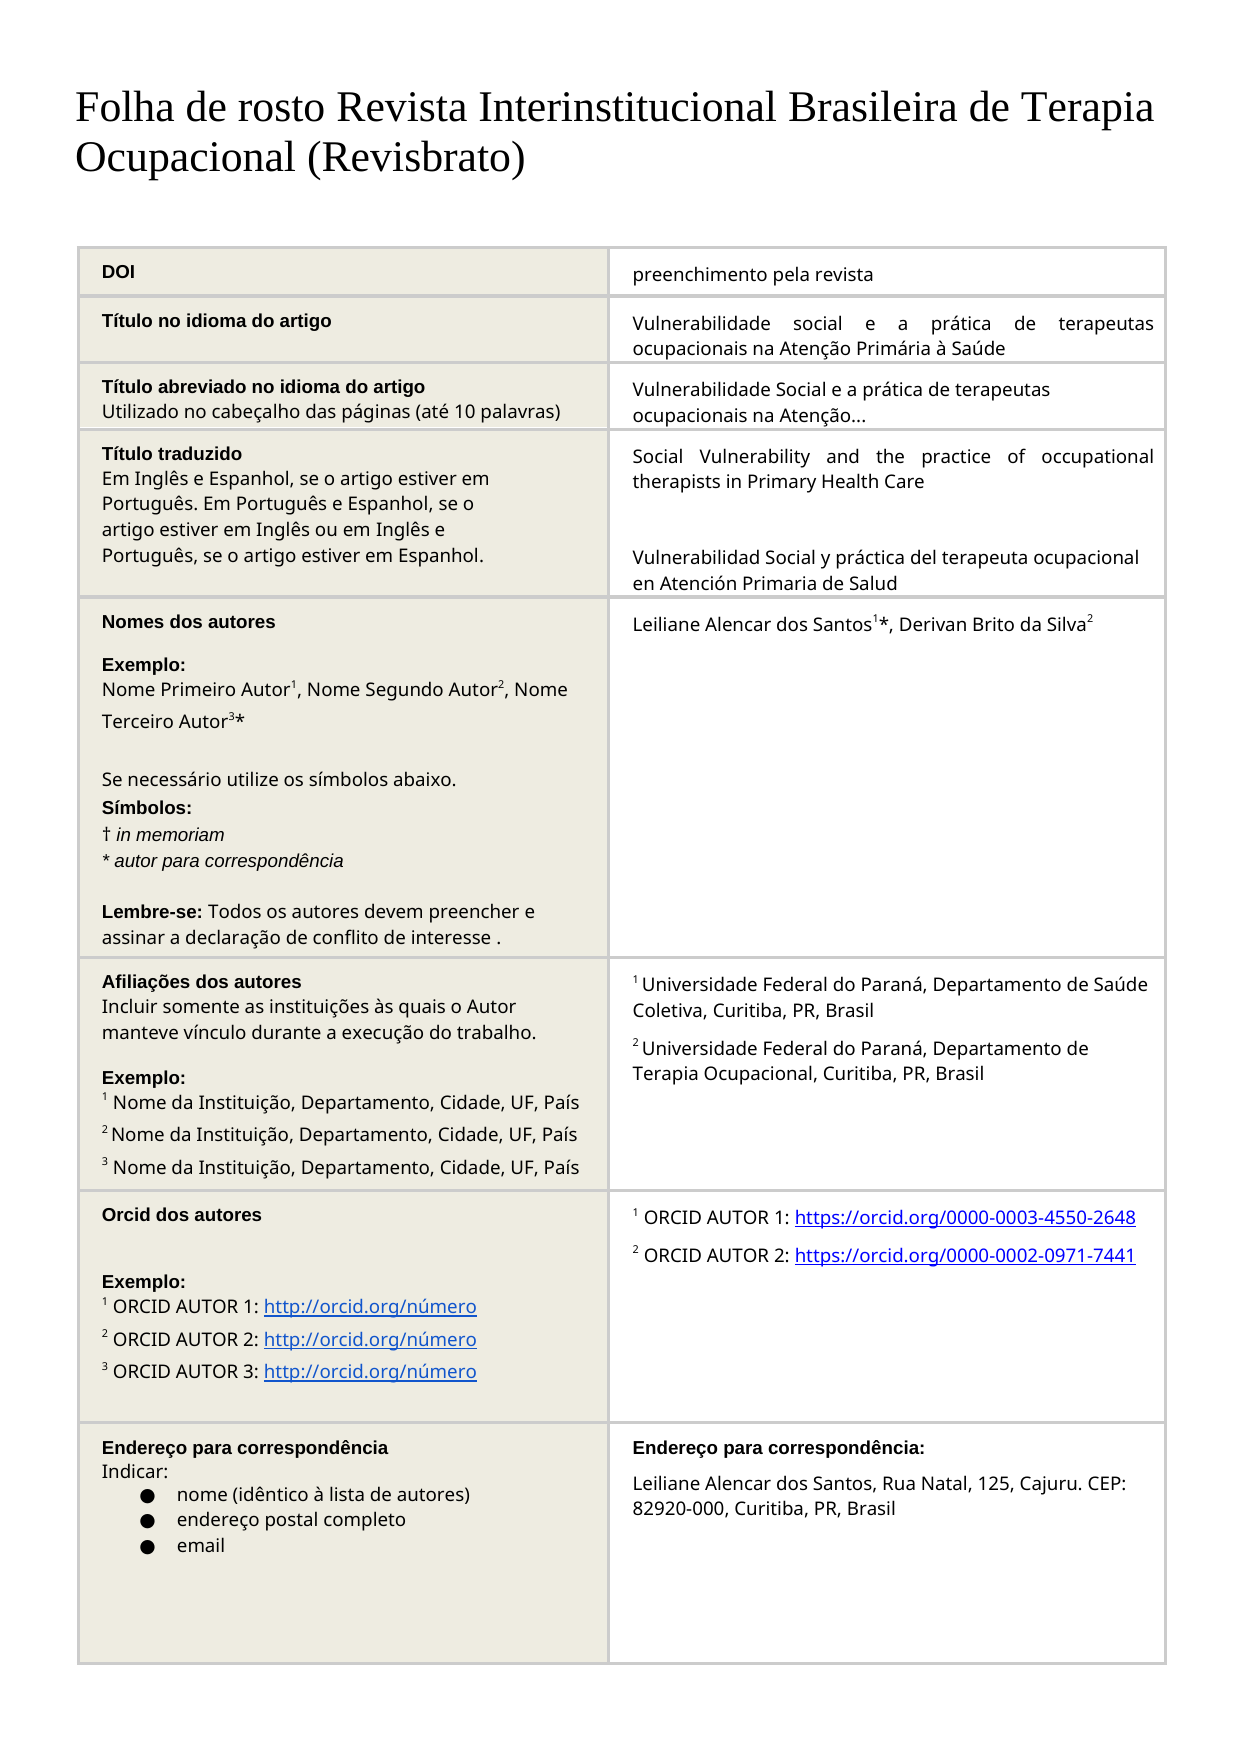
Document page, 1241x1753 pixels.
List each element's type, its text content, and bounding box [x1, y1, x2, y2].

table_header preenchimento pela revista [610, 249, 1164, 294]
table_header DOI [80, 249, 607, 294]
table_cell Orcid dos autores Exemplo: 1 ORCID AUTOR 1: http://orcid.org/número 2 ORCID AUTOR 2: http://orcid.org/número 3 ORCID AUTOR 3: http://orcid.org/número [80, 1192, 607, 1421]
table_cell 1 Universidade Federal do Paraná, Departamento de Saúde Coletiva, Curitiba, PR, Brasil 2 Universidade Federal do Paraná, Departamento de Terapia Ocupacional, Curitiba, PR, Brasil [610, 959, 1164, 1189]
table_cell Social Vulnerability and the practice of occupational therapists in Primary Health Care Vulnerabilidad Social y práctica del terapeuta ocupacional en Atención Primaria de Salud [610, 431, 1164, 595]
table_cell Vulnerabilidade Social e a prática de terapeutas ocupacionais na Atenção... [610, 364, 1164, 427]
table_cell Afiliações dos autores Incluir somente as instituições às quais o Autor manteve vínculo durante a execução do trabalho. Exemplo: 1 Nome da Instituição, Departamento, Cidade, UF, País 2 Nome da Instituição, Departamento, Cidade, UF, País 3 Nome da Instituição, Departamento, Cidade, UF, País [80, 959, 607, 1189]
table_cell Endereço para correspondência Indicar: nome (idêntico à lista de autores) endereço postal completo e­mail [80, 1424, 607, 1662]
table_cell Título no idioma do artigo [80, 298, 607, 361]
text Folha de rosto Revista Interinstitucional Brasileira de Terapia Ocupacional (Revisbrato) [75, 80, 1178, 181]
table_cell Título abreviado no idioma do artigo Utilizado no cabeçalho das páginas (até 10 palavras) [80, 364, 607, 427]
table_cell Endereço para correspondência: Leiliane Alencar dos Santos, Rua Natal, 125, Cajuru. CEP: 82920-000, Curitiba, PR, Brasil [610, 1424, 1164, 1662]
table_cell Título traduzido Em Inglês e Espanhol, se o artigo estiver em Português. Em Português e Espanhol, se o artigo estiver em Inglês ou em Inglês e Português, se o artigo estiver em Espanhol. [80, 431, 607, 595]
table_cell 1 ORCID AUTOR 1: https://orcid.org/0000-0003-4550-2648 2 ORCID AUTOR 2: https://orcid.org/0000-0002-0971-7441 [610, 1192, 1164, 1421]
table_cell Nomes dos autores Exemplo: Nome Primeiro Autor1, Nome Segundo Autor2, Nome Terceiro Autor3* Se necessário utilize os símbolos abaixo. Símbolos: † in memoriam * autor para correspondência Lembre­-se: Todos os autores devem preencher e assinar a declaração de conflito de interesse . [80, 599, 607, 956]
table_cell Vulnerabilidade social e a prática de terapeutas ocupacionais na Atenção Primária à Saúde [610, 298, 1164, 361]
table_cell Leiliane Alencar dos Santos1*, Derivan Brito da Silva2 [610, 599, 1164, 956]
